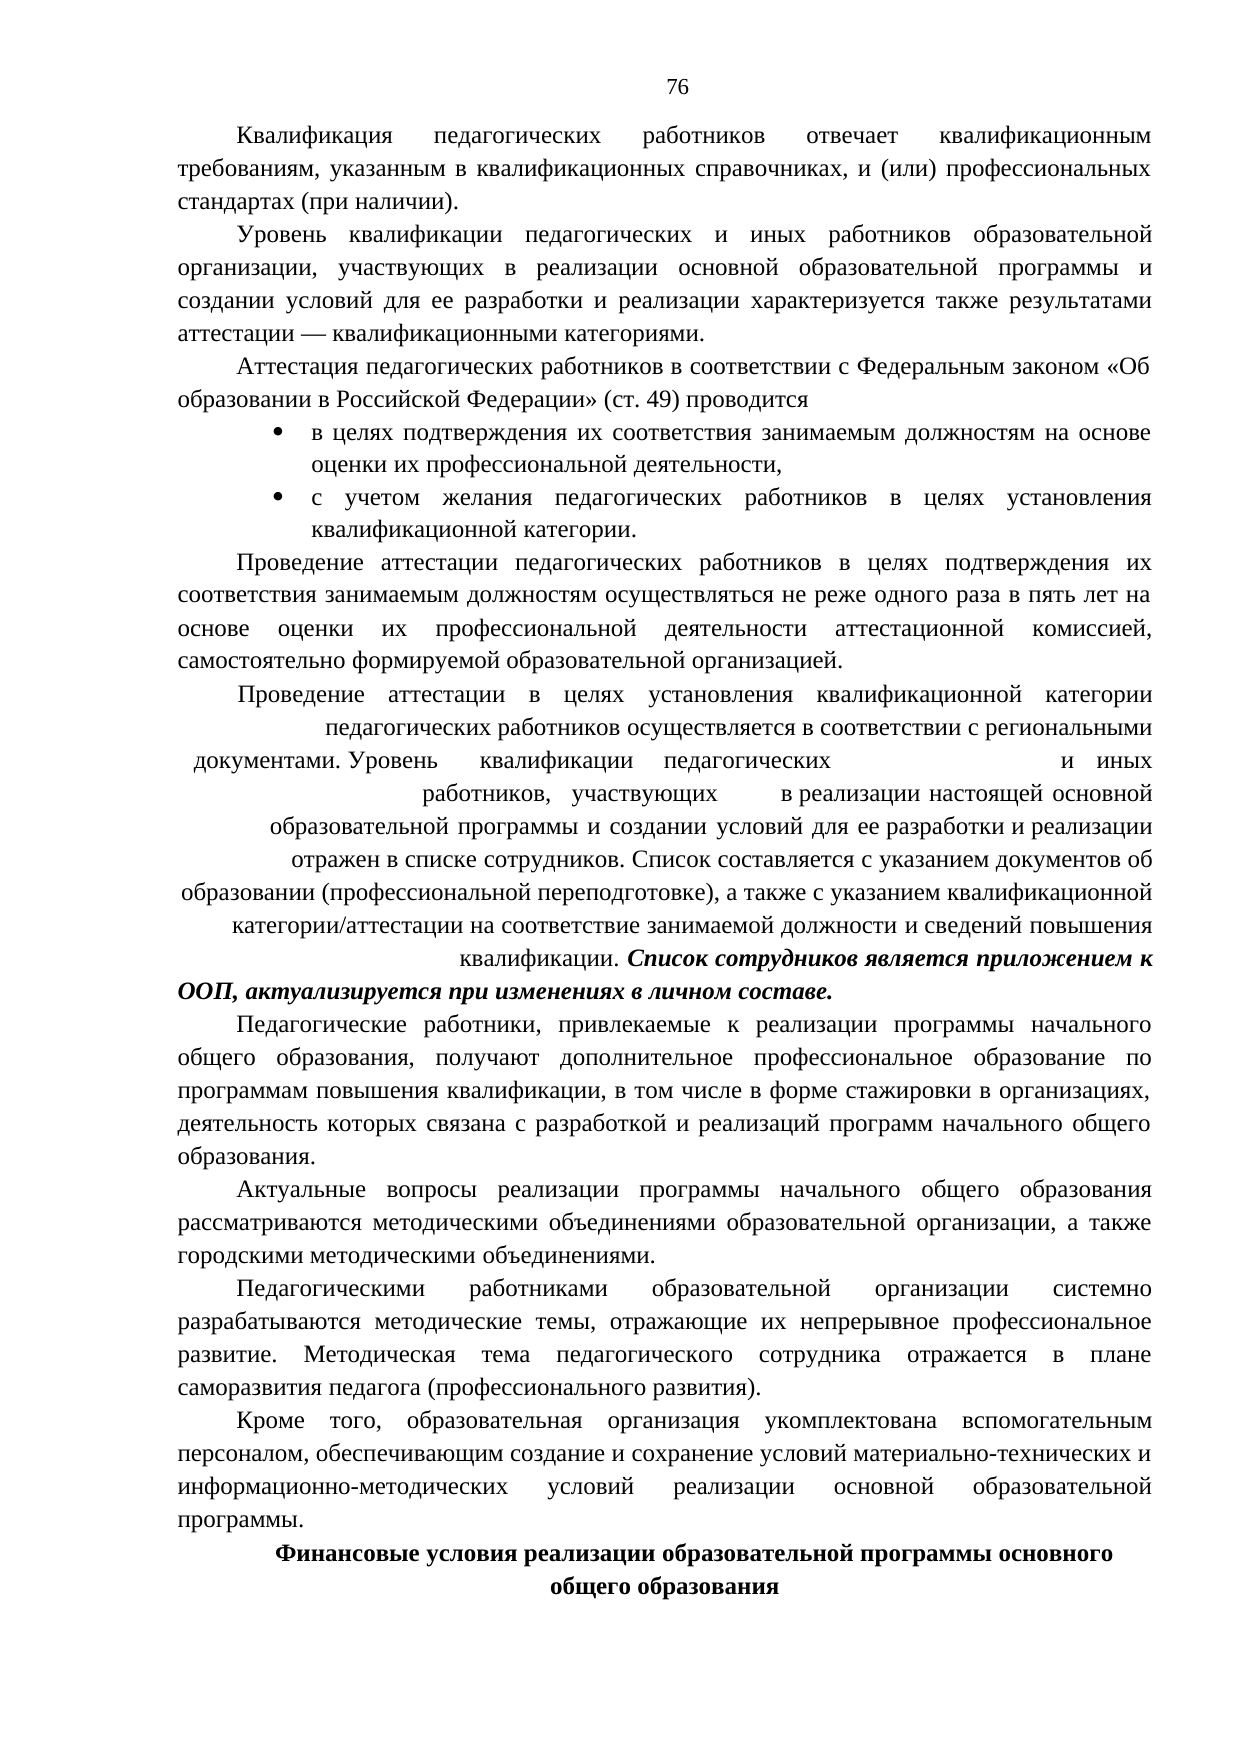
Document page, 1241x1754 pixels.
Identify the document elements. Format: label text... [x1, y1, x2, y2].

list в целях подтверждения их соответствия занимаемым должностям на основе оценки их профессиональной деятельности, [274, 417, 1152, 478]
text Педагогическими работниками образовательной организации системно разрабатываются методические темы, отражающие их непрерывное профессиональное развитие. Методическая тема педагогического сотрудника отражается в плане саморазвития педагога (профессионального развития). [177, 1273, 1152, 1401]
list с учетом желания педагогических работников в целях установления квалификационной категории. [274, 482, 1152, 543]
subtitle ООП, актуализируется при изменениях в личном составе. [177, 976, 1240, 1005]
text Актуальные вопросы реализации программы начального общего образования рассматриваются методическими объединениями образовательной организации, а также городскими методическими объединениями. [177, 1174, 1152, 1269]
text Кроме того, образовательная организация укомплектована вспомогательным персоналом, обеспечивающим создание и сохранение условий материально-технических и информационно-методических условий реализации основной образовательной программы. [177, 1405, 1152, 1533]
text общего образования [550, 1571, 1240, 1599]
subtitle Финансовые условия реализации образовательной программы основного [275, 1538, 1240, 1567]
text Педагогические работники, привлекаемые к реализации программы начального общего образования, получают дополнительное профессиональное образование по программам повышения квалификации, в том числе в форме стажировки в организациях, деятельность которых связана с разработкой и реализаций программ начального общего образования. [177, 1009, 1152, 1169]
text Квалификация педагогических работников отвечает квалификационным требованиям, указанным в квалификационных справочниках, и (или) профессиональных стандартах (при наличии). [177, 120, 1152, 214]
text Проведение аттестации в целях установления квалификационной категории педагогических работников осуществляется в соответствии с региональными документами. Уровень квалификации педагогических и иных работников, участвующих в реализации настоящей основной образовательной программы и создании условий для ее разработки и реализации отражен в списке сотрудников. Список составляется с указанием документов об образовании (профессиональной переподготовке), а также с указанием квалификационной категории/аттестации на соответствие занимаемой должности и сведений повышения квалификации. Список сотрудников является приложением к [177, 679, 1152, 972]
text Проведение аттестации педагогических работников в целях подтверждения их соответствия занимаемым должностям осуществляться не реже одного раза в пять лет на основе оценки их профессиональной деятельности аттестационной комиссией, самостоятельно формируемой образовательной организацией. [177, 547, 1152, 674]
text Аттестация педагогических работников в соответствии с Федеральным законом «Об образовании в Российской Федерации» (ст. 49) проводится [177, 351, 1151, 413]
text Уровень квалификации педагогических и иных работников образовательной организации, участвующих в реализации основной образовательной программы и создании условий для ее разработки и реализации характеризуется также результатами аттестации — квалификационными категориями. [177, 219, 1152, 347]
